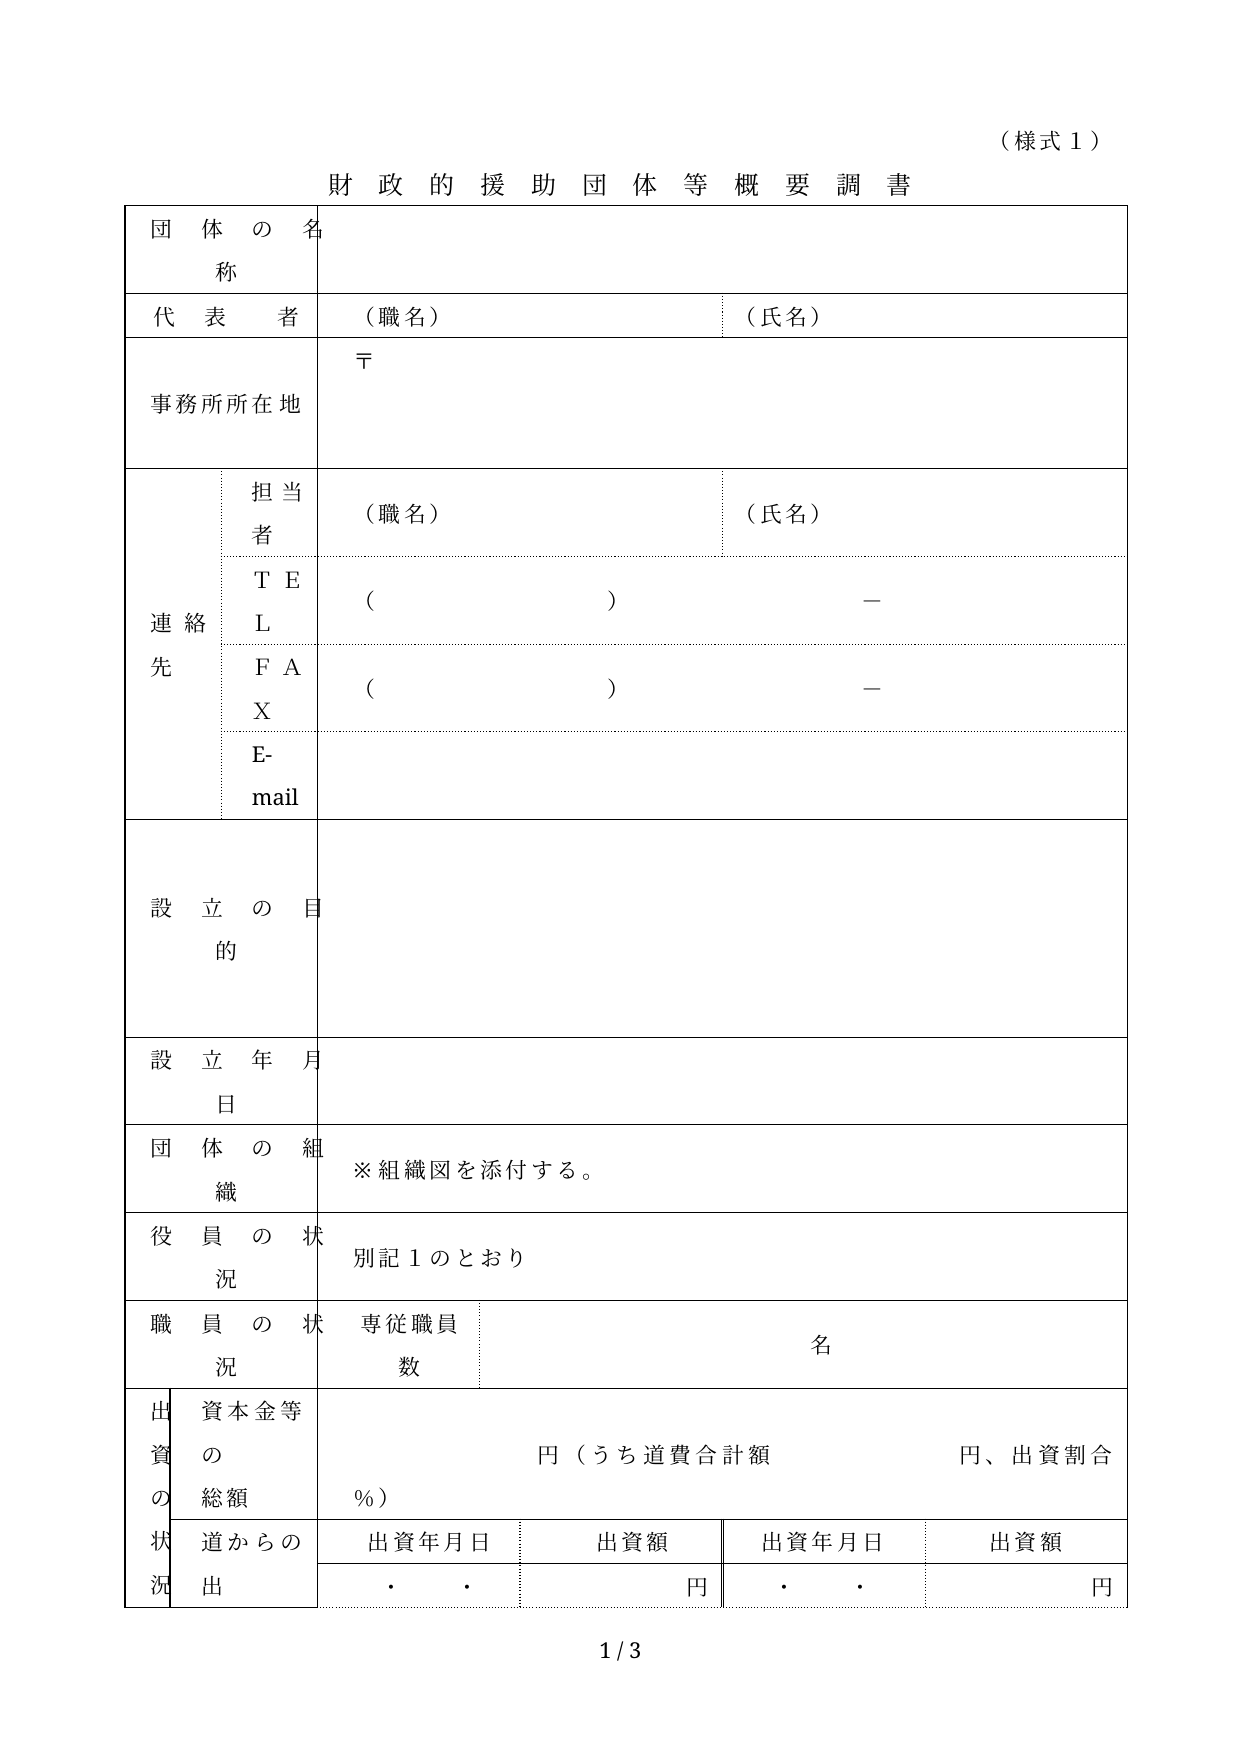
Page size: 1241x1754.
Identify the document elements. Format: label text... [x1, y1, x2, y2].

table_cell 出資年月日 [318, 1520, 520, 1563]
table_cell （ ） － [318, 556, 1127, 643]
table_cell 別記１のとおり [318, 1213, 1127, 1300]
table_header [318, 206, 1127, 293]
table_cell 名 [479, 1301, 1127, 1387]
table_cell 出資年月日 [724, 1520, 925, 1563]
table_cell 連絡先 [126, 469, 221, 819]
table_cell （氏名） [723, 294, 1127, 337]
table_cell 事務所所在地 [126, 338, 317, 468]
table_cell [318, 1038, 1127, 1124]
text （様式１） [124, 118, 1116, 162]
table_cell 役員の状況 [126, 1213, 317, 1300]
table_cell 設立年月日 [126, 1038, 317, 1124]
table_cell ＴＥＬ [221, 556, 317, 643]
table_cell ・ ・ [724, 1564, 925, 1607]
table_cell ・ ・ [318, 1564, 520, 1607]
table_cell 設立の目的 [126, 820, 317, 1037]
table_cell 出資の状況 [126, 1389, 169, 1607]
table_cell ※組織図を添付する。 [318, 1125, 1127, 1212]
table_cell （職名） [318, 294, 723, 337]
table_cell 円 [520, 1564, 721, 1607]
table_cell E-mail [221, 731, 317, 819]
table_cell 担当者 [221, 469, 317, 556]
table_cell 出資額 [520, 1520, 721, 1563]
table_cell （職名） [318, 469, 723, 556]
table_cell 円 [925, 1564, 1127, 1607]
table_cell 職員の状況 [126, 1301, 317, 1387]
table_cell ＦＡＸ [221, 644, 317, 731]
table_cell （氏名） [723, 469, 1127, 556]
table_cell 円（うち道費合計額 円、出資割合 ％） [318, 1389, 1127, 1518]
table_cell 団体の組織 [126, 1125, 317, 1212]
table_cell [318, 731, 1127, 819]
table_cell 〒 [318, 338, 1127, 468]
table_header 団体の名称 [126, 206, 317, 293]
table_cell 資本金等の 総額 [171, 1389, 317, 1518]
table_cell 出資額 [925, 1520, 1127, 1563]
table_cell （ ） － [318, 644, 1127, 731]
table_cell 代表者 [126, 294, 317, 337]
table_cell [318, 820, 1127, 1037]
table_cell 専従職員数 [318, 1301, 479, 1387]
table_cell 道からの出 資状況 [171, 1520, 317, 1607]
text 財 政 的 援 助 団 体 等 概 要 調 書 [124, 162, 1116, 205]
